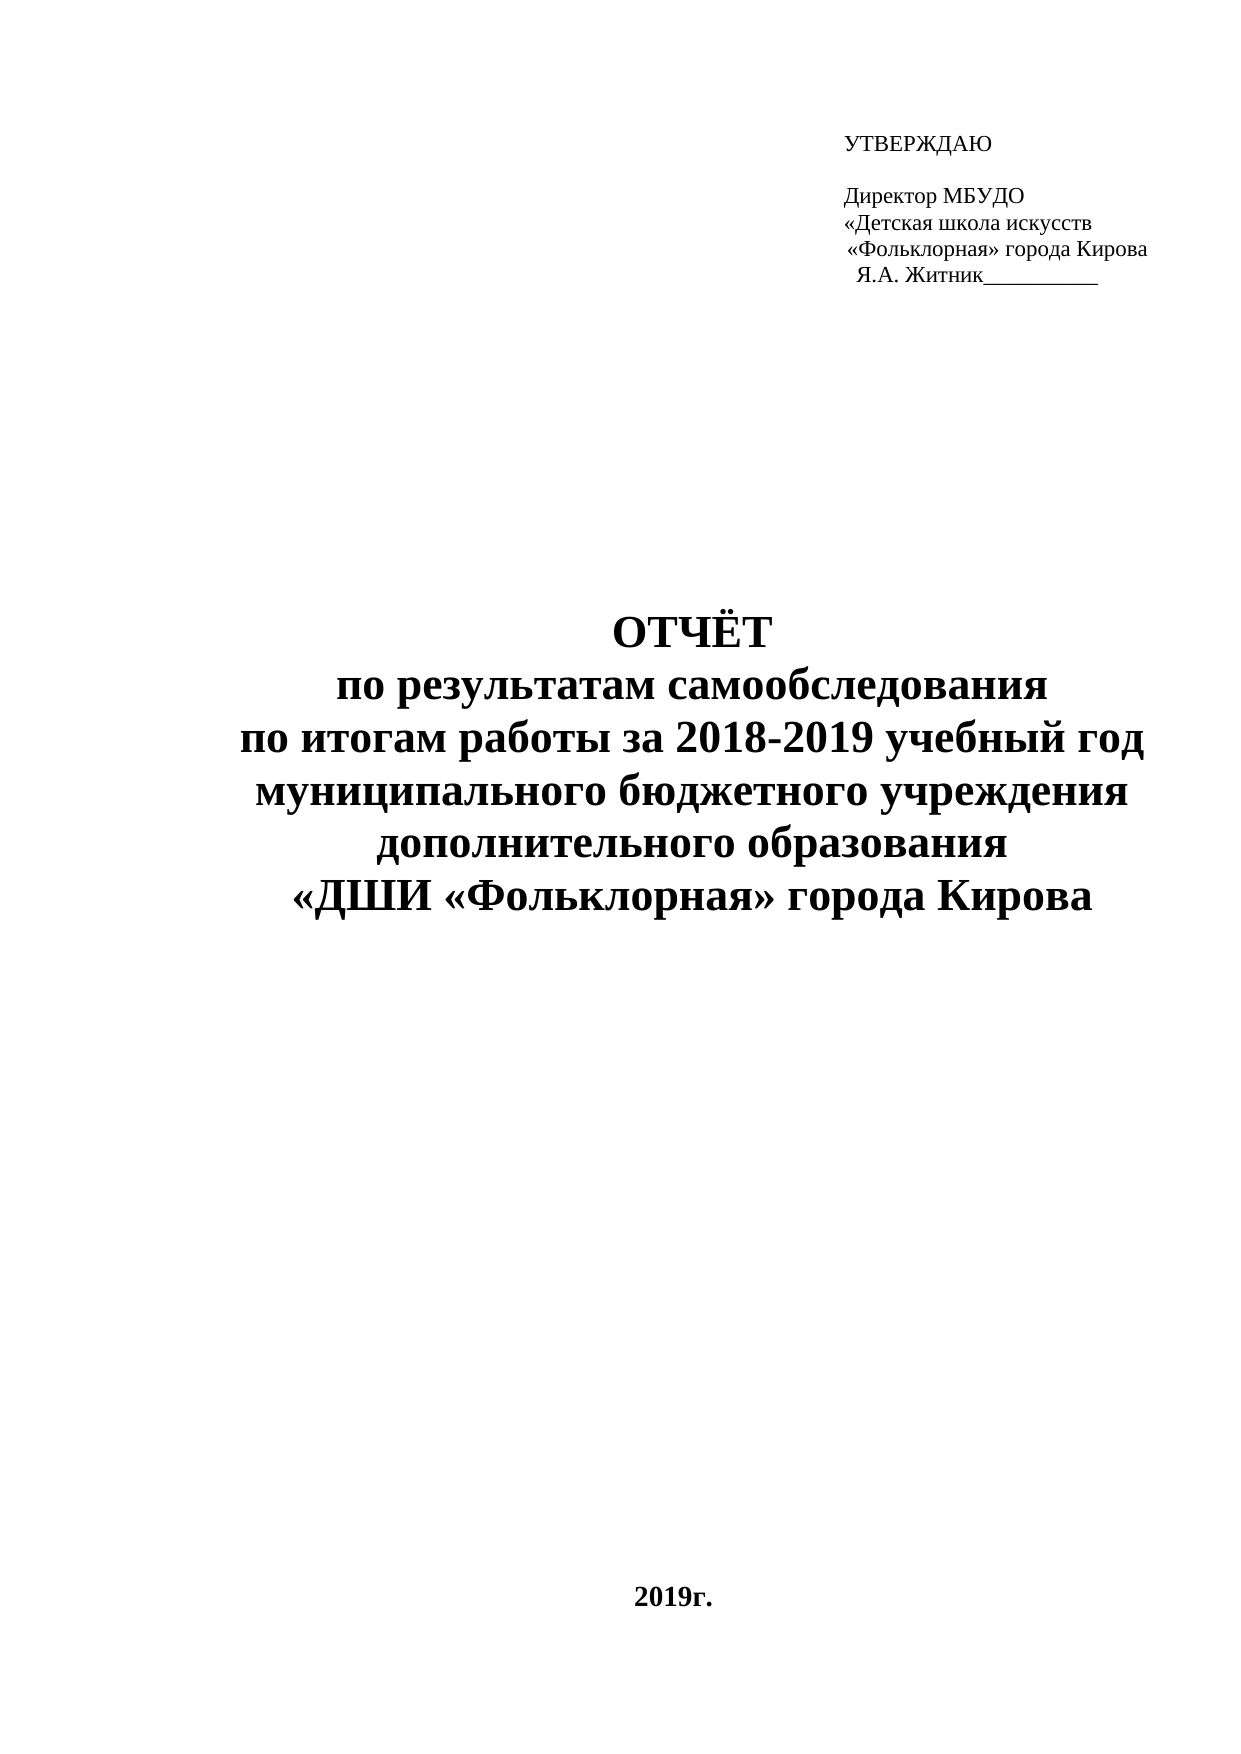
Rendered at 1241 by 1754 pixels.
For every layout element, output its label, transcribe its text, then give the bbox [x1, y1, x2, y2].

text «Фольклорная» города Кирова [203, 235, 1181, 262]
text «Детская школа искусств [203, 209, 1181, 235]
text «ДШИ «Фольклорная» города Кирова [203, 868, 1181, 920]
text по результатам самообследования [203, 657, 1181, 709]
text 2019г. [165, 1579, 1181, 1613]
text муниципального бюджетного учреждения дополнительного образования [203, 762, 1181, 868]
text УТВЕРЖДАЮ [203, 130, 1181, 156]
text ОТЧЁТ [203, 604, 1181, 657]
text Директор МБУДО [203, 182, 1181, 209]
text Я.А. Житник__________ [203, 262, 1181, 288]
text по итогам работы за 2018-2019 учебный год [203, 709, 1181, 762]
